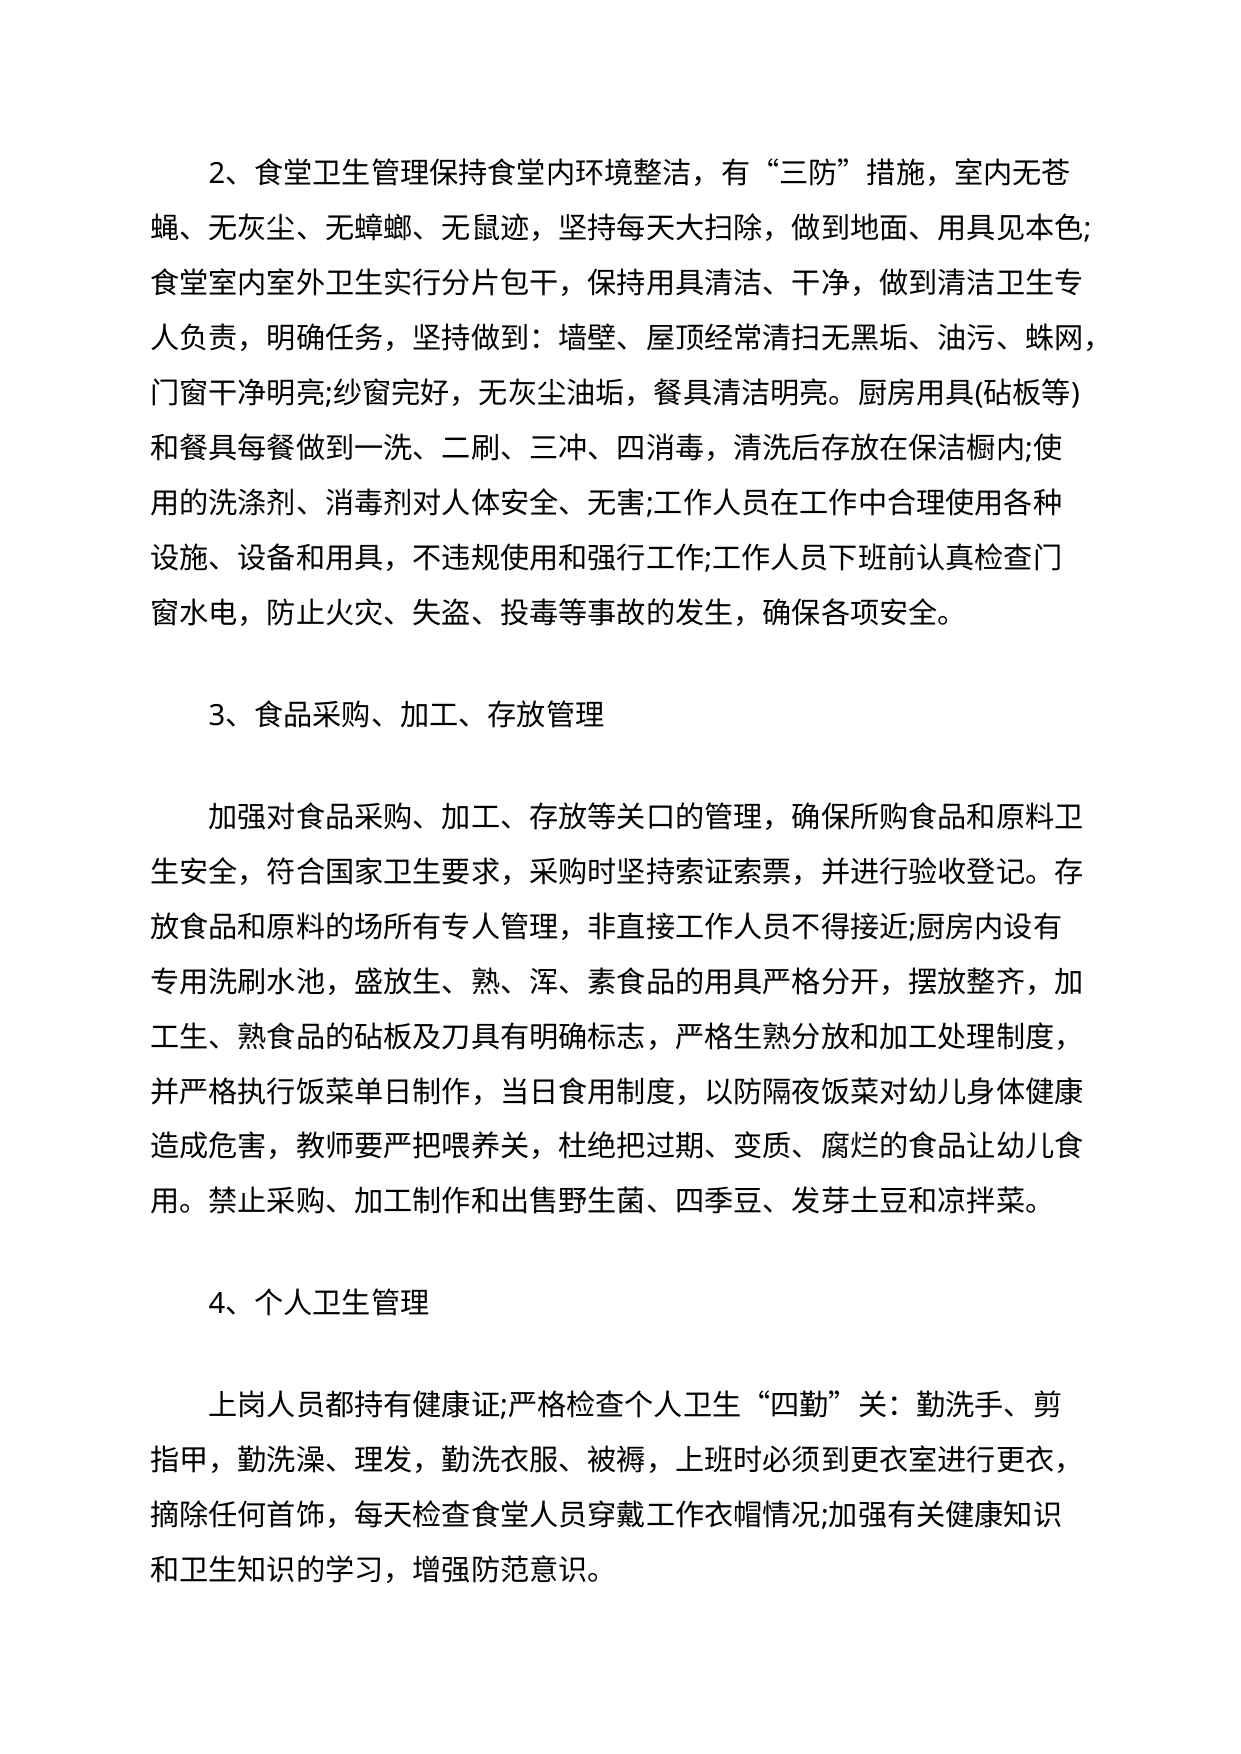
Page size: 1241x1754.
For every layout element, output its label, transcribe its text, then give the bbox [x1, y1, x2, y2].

text 4、个人卫生管理 [150, 1280, 1090, 1322]
text 加强对食品采购、加工、存放等关口的管理，确保所购食品和原料卫生安全，符合国家卫生要求，采购时坚持索证索票，并进行验收登记。存放食品和原料的场所有专人管理，非直接工作人员不得接近;厨房内设有专用洗刷水池，盛放生、熟、浑、素食品的用具严格分开，摆放整齐，加工生、熟食品的砧板及刀具有明确标志，严格生熟分放和加工处理制度，并严格执行饭菜单日制作，当日食用制度，以防隔夜饭菜对幼儿身体健康造成危害，教师要严把喂养关，杜绝把过期、变质、腐烂的食品让幼儿食用。禁止采购、加工制作和出售野生菌、四季豆、发芽土豆和凉拌菜。 [150, 793, 1090, 1220]
text 上岗人员都持有健康证;严格检查个人卫生“四勤”关：勤洗手、剪指甲，勤洗澡、理发，勤洗衣服、被褥，上班时必须到更衣室进行更衣，摘除任何首饰，每天检查食堂人员穿戴工作衣帽情况;加强有关健康知识和卫生知识的学习，增强防范意识。 [150, 1382, 1090, 1589]
text 3、食品采购、加工、存放管理 [150, 692, 1090, 734]
text 2、食堂卫生管理保持食堂内环境整洁，有“三防”措施，室内无苍蝇、无灰尘、无蟑螂、无鼠迹，坚持每天大扫除，做到地面、用具见本色;食堂室内室外卫生实行分片包干，保持用具清洁、干净，做到清洁卫生专人负责，明确任务，坚持做到：墙壁、屋顶经常清扫无黑垢、油污、蛛网，门窗干净明亮;纱窗完好，无灰尘油垢，餐具清洁明亮。厨房用具(砧板等)和餐具每餐做到一洗、二刷、三冲、四消毒，清洗后存放在保洁橱内;使用的洗涤剂、消毒剂对人体安全、无害;工作人员在工作中合理使用各种设施、设备和用具，不违规使用和强行工作;工作人员下班前认真检查门窗水电，防止火灾、失盗、投毒等事故的发生，确保各项安全。 [150, 150, 1090, 632]
